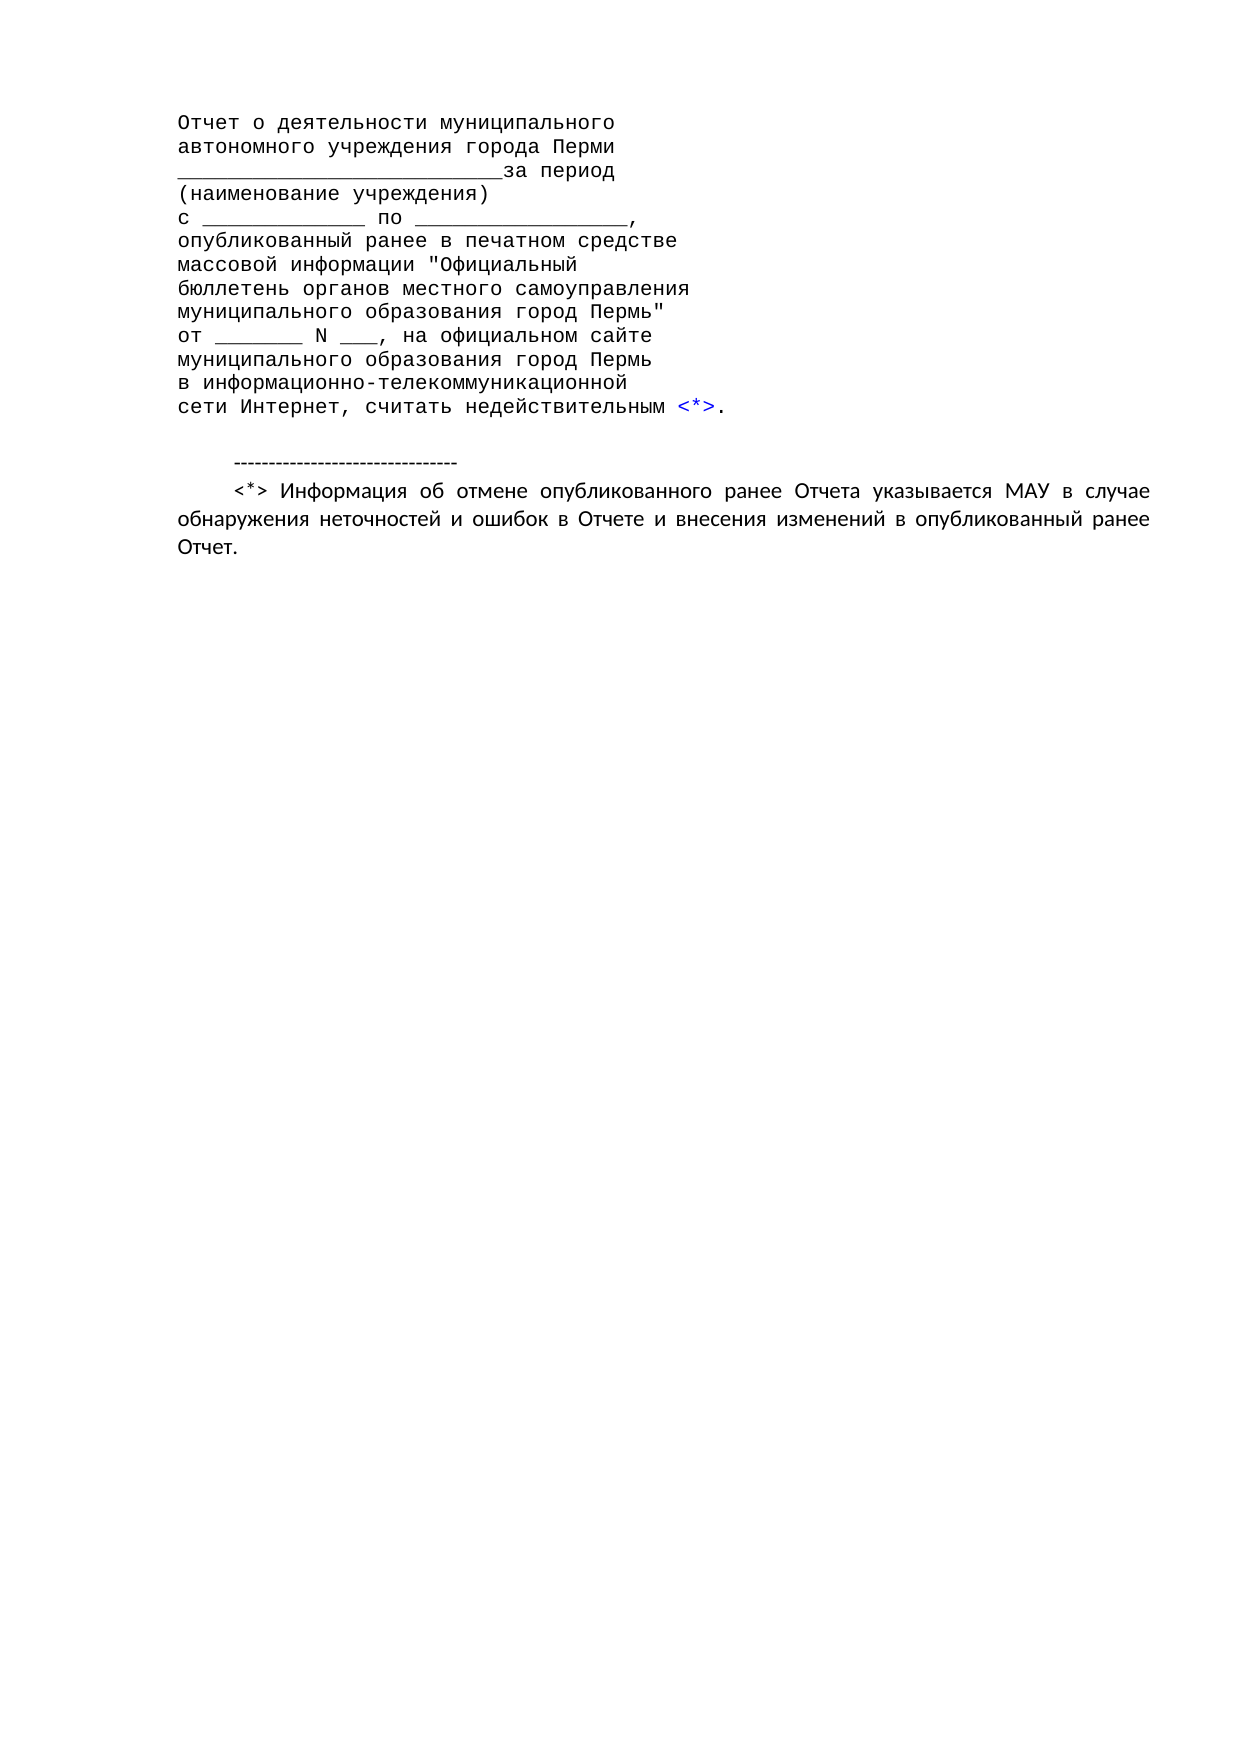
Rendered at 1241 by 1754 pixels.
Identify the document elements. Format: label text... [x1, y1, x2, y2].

text в информационно-телекоммуникационной [177, 372, 1152, 396]
text <*> Информация об отмене опубликованного ранее Отчета указывается МАУ в случае обнаружения неточностей и ошибок в Отчете и внесения изменений в опубликованный ранее Отчет. [177, 476, 1152, 560]
text муниципального образования город Пермь" [177, 301, 1152, 325]
text (наименование учреждения) [177, 183, 1152, 207]
text сети Интернет, считать недействительным <*>. [177, 396, 1152, 420]
text бюллетень органов местного самоуправления [177, 278, 1152, 301]
text Отчет о деятельности муниципального [177, 112, 1152, 136]
text с _____________ по _________________, [177, 207, 1152, 231]
text автономного учреждения города Перми [177, 136, 1152, 159]
text -------------------------------- [177, 448, 1152, 476]
text массовой информации "Официальный [177, 254, 1152, 278]
text муниципального образования город Пермь [177, 349, 1152, 372]
text __________________________за период [177, 159, 1152, 183]
text от _______ N ___, на официальном сайте [177, 325, 1152, 349]
text опубликованный ранее в печатном средстве [177, 231, 1152, 254]
